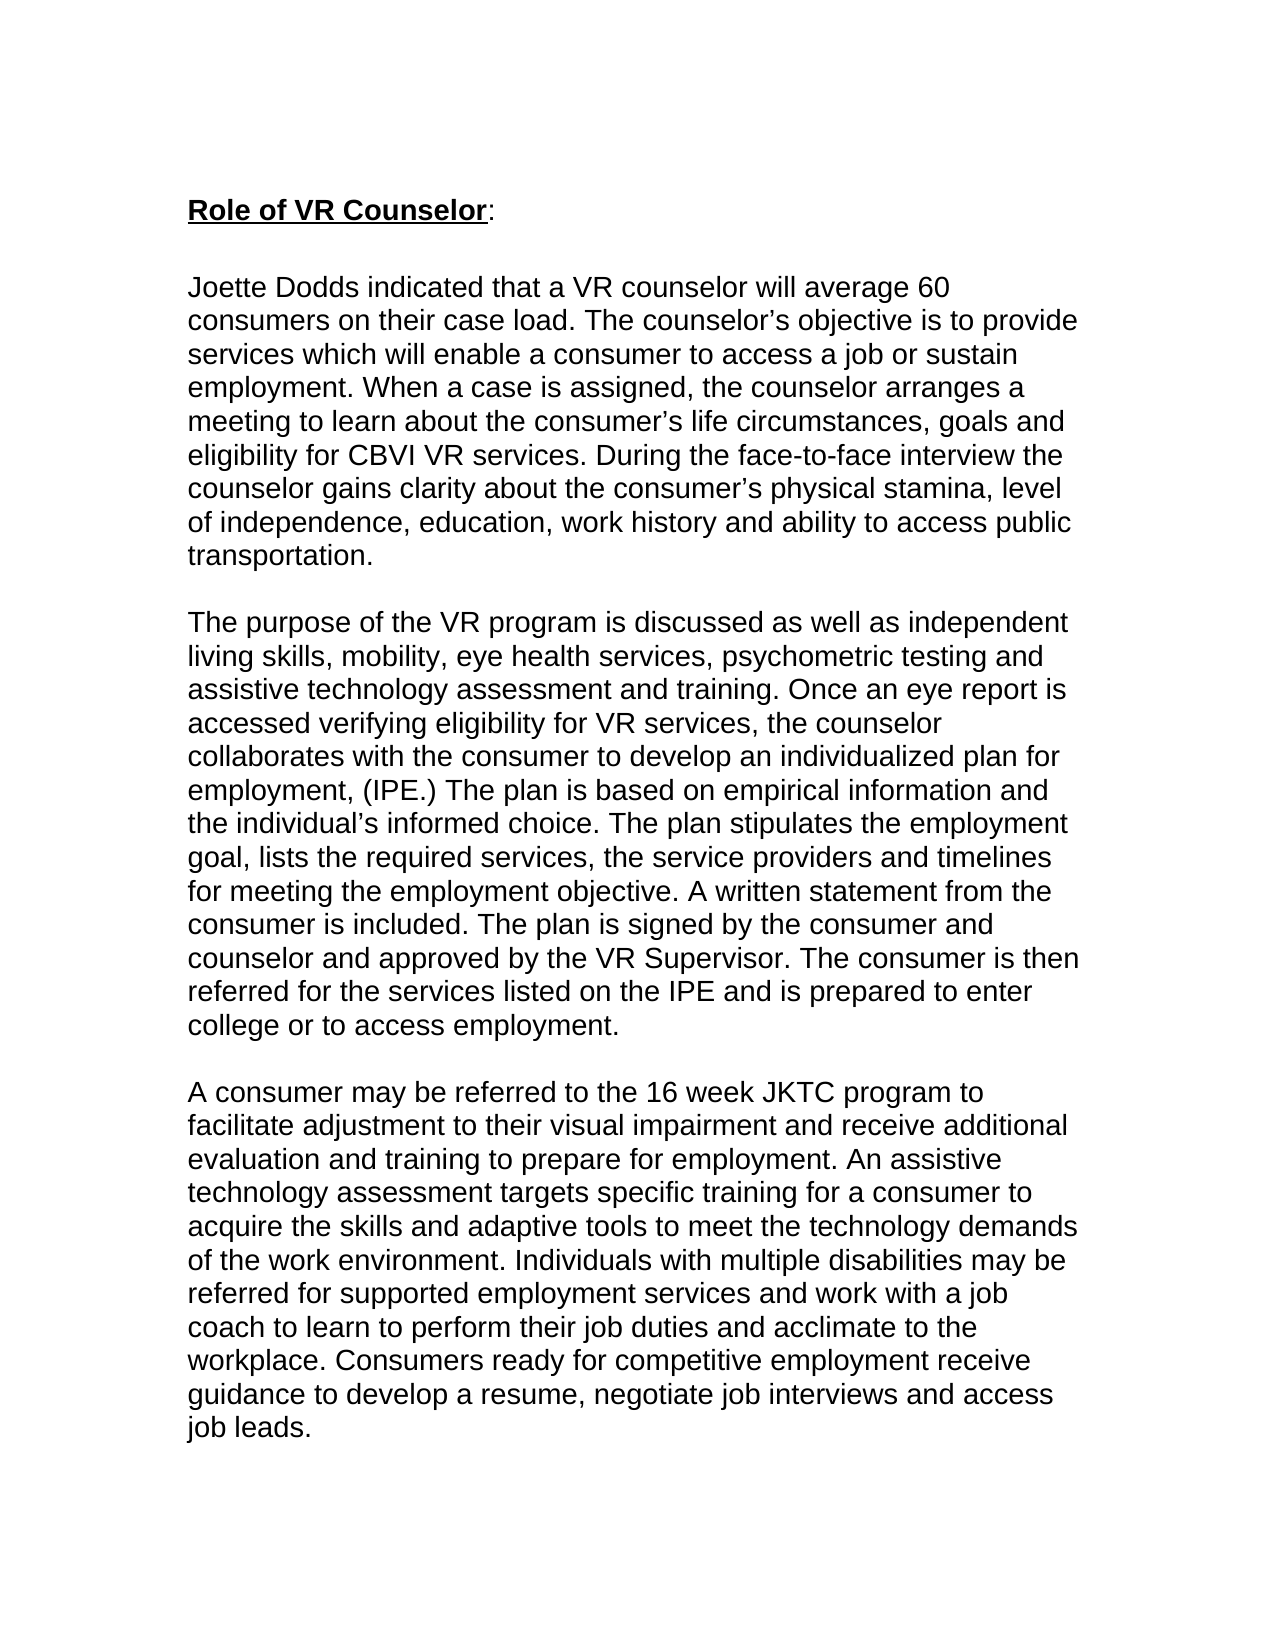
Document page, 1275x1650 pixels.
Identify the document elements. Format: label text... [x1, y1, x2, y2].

text A consumer may be referred to the 16 week JKTC program to facilitate adjustment to their visual impairment and receive additional evaluation and training to prepare for employment. An assistive technology assessment targets specific training for a consumer to acquire the skills and adaptive tools to meet the technology demands of the work environment. Individuals with multiple disabilities may be referred for supported employment services and work with a job coach to learn to perform their job duties and acclimate to the workplace. Consumers ready for competitive employment receive guidance to develop a resume, negotiate job interviews and access job leads. [187, 1075, 1087, 1444]
text Joette Dodds indicated that a VR counselor will average 60 consumers on their case load. The counselor’s objective is to provide services which will enable a consumer to access a job or sustain employment. When a case is assigned, the counselor arranges a meeting to learn about the consumer’s life circumstances, goals and eligibility for CBVI VR services. During the face-to-face interview the counselor gains clarity about the consumer’s physical stamina, level of independence, education, work history and ability to access public transportation. [187, 270, 1087, 572]
text The purpose of the VR program is discussed as well as independent living skills, mobility, eye health services, psychometric testing and assistive technology assessment and training. Once an eye report is accessed verifying eligibility for VR services, the counselor collaborates with the consumer to develop an individualized plan for employment, (IPE.) The plan is based on empirical information and the individual’s informed choice. The plan stipulates the employment goal, lists the required services, the service providers and timelines for meeting the employment objective. A written statement from the consumer is included. The plan is signed by the consumer and counselor and approved by the VR Supervisor. The consumer is then referred for the services listed on the IPE and is prepared to enter college or to access employment. [187, 605, 1087, 1041]
text Role of VR Counselor: [187, 193, 1087, 227]
